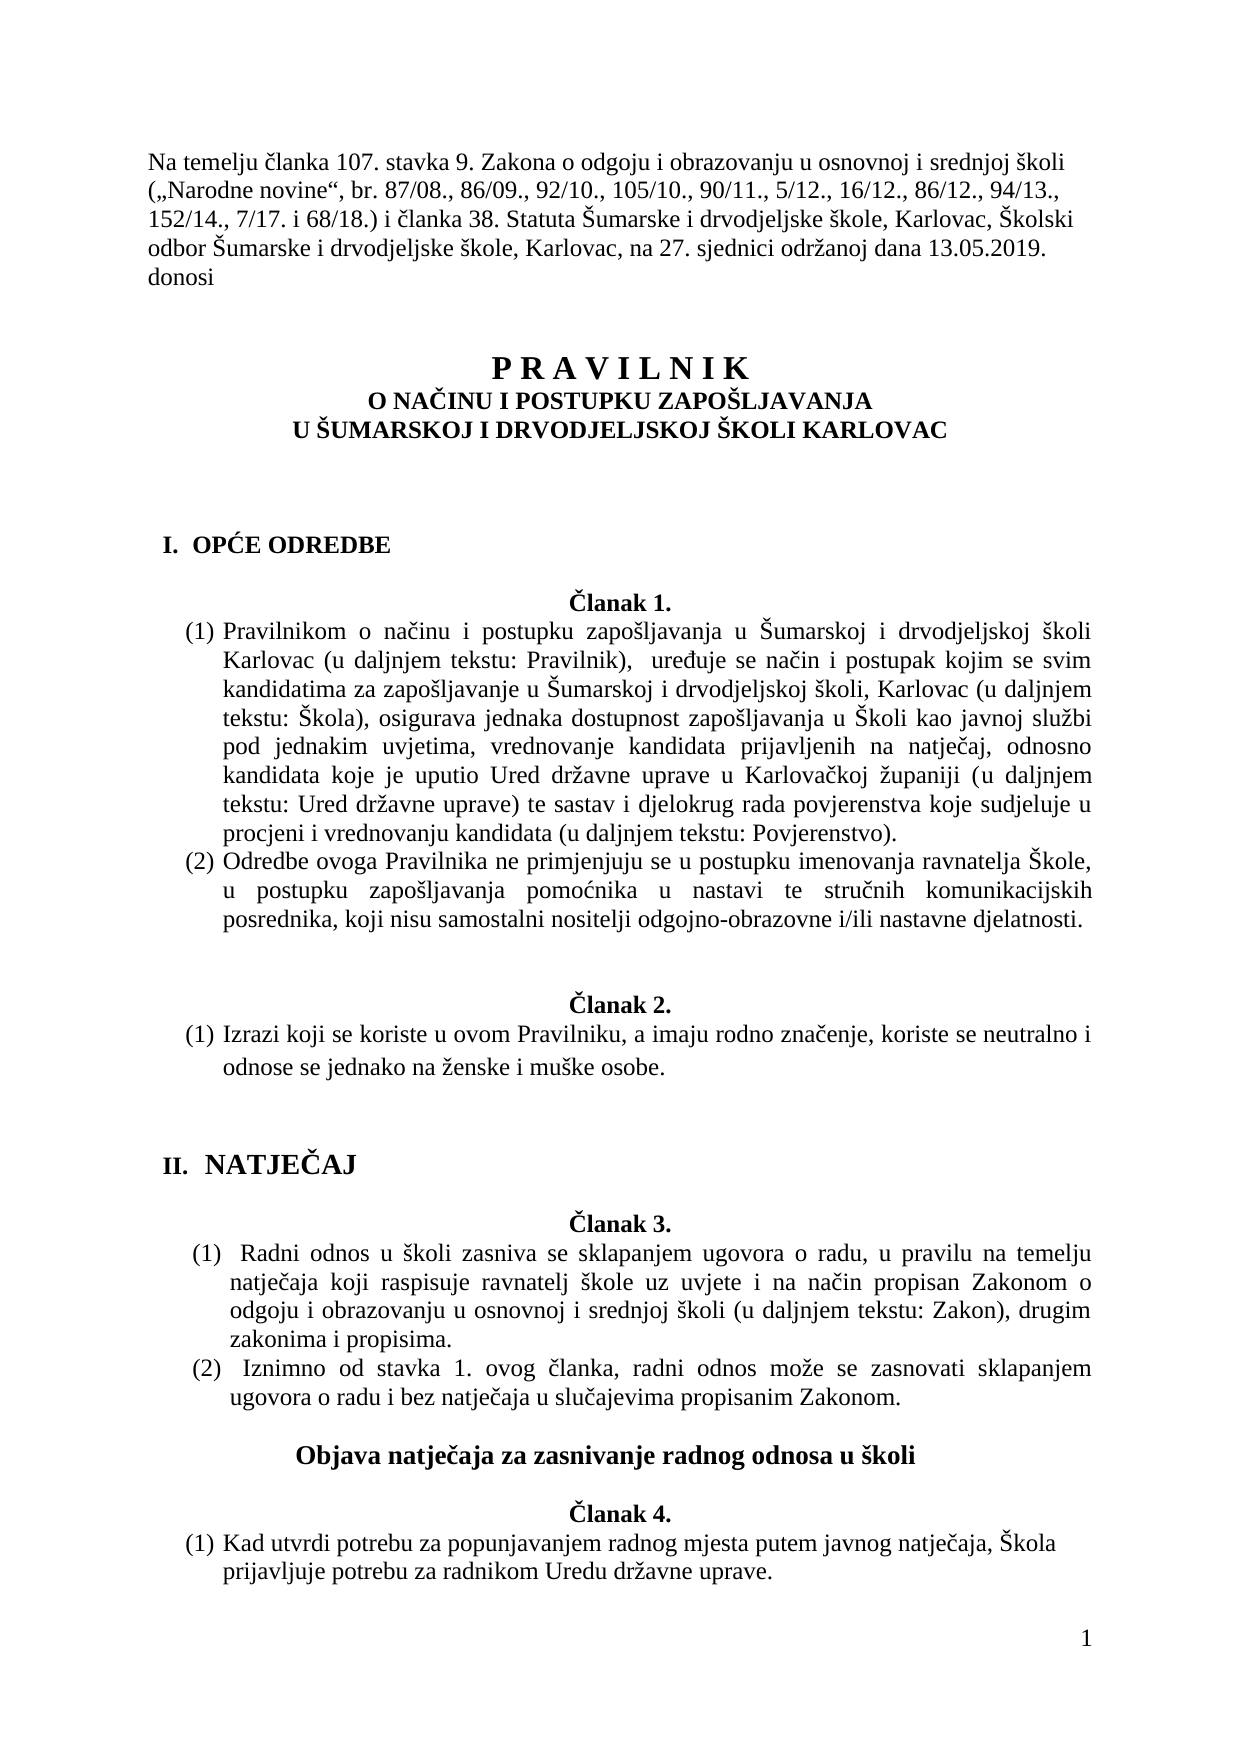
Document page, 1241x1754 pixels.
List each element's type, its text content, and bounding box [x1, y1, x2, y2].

text O NAČINU I POSTUPKU ZAPOŠLJAVANJA [148, 386, 1092, 415]
list Pravilnikom o načinu i postupku zapošljavanja u Šumarskoj i drvodjeljskoj školi Karlovac (u daljnjem tekstu: Pravilnik), uređuje se način i postupak kojim se svim kandidatima za zapošljavanje u Šumarskoj i drvodjeljskoj školi, Karlovac (u daljnjem tekstu: Škola), osigurava jednaka dostupnost zapošljavanja u Školi kao javnoj službi pod jednakim uvjetima, vrednovanje kandidata prijavljenih na natječaj, odnosno kandidata koje je uputio Ured državne uprave u Karlovačkoj županiji (u daljnjem tekstu: Ured državne uprave) te sastav i djelokrug rada povjerenstva koje sudjeluje u procjeni i vrednovanju kandidata (u daljnjem tekstu: Povjerenstvo). [185, 616, 1092, 846]
list Kad utvrdi potrebu za popunjavanjem radnog mjesta putem javnog natječaja, Škola prijavljuje potrebu za radnikom Uredu državne uprave. [185, 1528, 1092, 1585]
list Odredbe ovoga Pravilnika ne primjenjuju se u postupku imenovanja ravnatelja Škole, u postupku zapošljavanja pomoćnika u nastavi te stručnih komunikacijskih posrednika, koji nisu samostalni nositelji odgojno-obrazovne i/ili nastavne djelatnosti. [185, 846, 1092, 933]
text Objava natječaja za zasnivanje radnog odnosa u školi [229, 1439, 1092, 1470]
text U ŠUMARSKOJ I DRVODJELJSKOJ ŠKOLI KARLOVAC [148, 415, 1092, 444]
text Članak 2. [148, 990, 1092, 1019]
list Izrazi koji se koriste u ovom Pravilniku, a imaju rodno značenje, koriste se neutralno i odnose se jednako na ženske i muške osobe. [185, 1019, 1092, 1081]
text Članak 3. [148, 1209, 1092, 1238]
text Članak 1. [148, 588, 1092, 616]
list Radni odnos u školi zasniva se sklapanjem ugovora o radu, u pravilu na temelju natječaja koji raspisuje ravnatelj škole uz uvjete i na način propisan Zakonom o odgoju i obrazovanju u osnovnoj i srednjoj školi (u daljnjem tekstu: Zakon), drugim zakonima i propisima. [192, 1238, 1092, 1353]
text Na temelju članka 107. stavka 9. Zakona o odgoju i obrazovanju u osnovnoj i srednjoj školi („Narodne novine“, br. 87/08., 86/09., 92/10., 105/10., 90/11., 5/12., 16/12., 86/12., 94/13., 152/14., 7/17. i 68/18.) i članka 38. Statuta Šumarske i drvodjeljske škole, Karlovac, Školski odbor Šumarske i drvodjeljske škole, Karlovac, na 27. sjednici održanoj dana 13.05.2019. donosi [148, 147, 1092, 291]
list NATJEČAJ [162, 1147, 1092, 1180]
text P R A V I L N I K [148, 348, 1092, 386]
list OPĆE ODREDBE [162, 530, 1092, 559]
text Članak 4. [148, 1499, 1092, 1528]
list Iznimno od stavka 1. ovog članka, radni odnos može se zasnovati sklapanjem ugovora o radu i bez natječaja u slučajevima propisanim Zakonom. [192, 1353, 1092, 1410]
